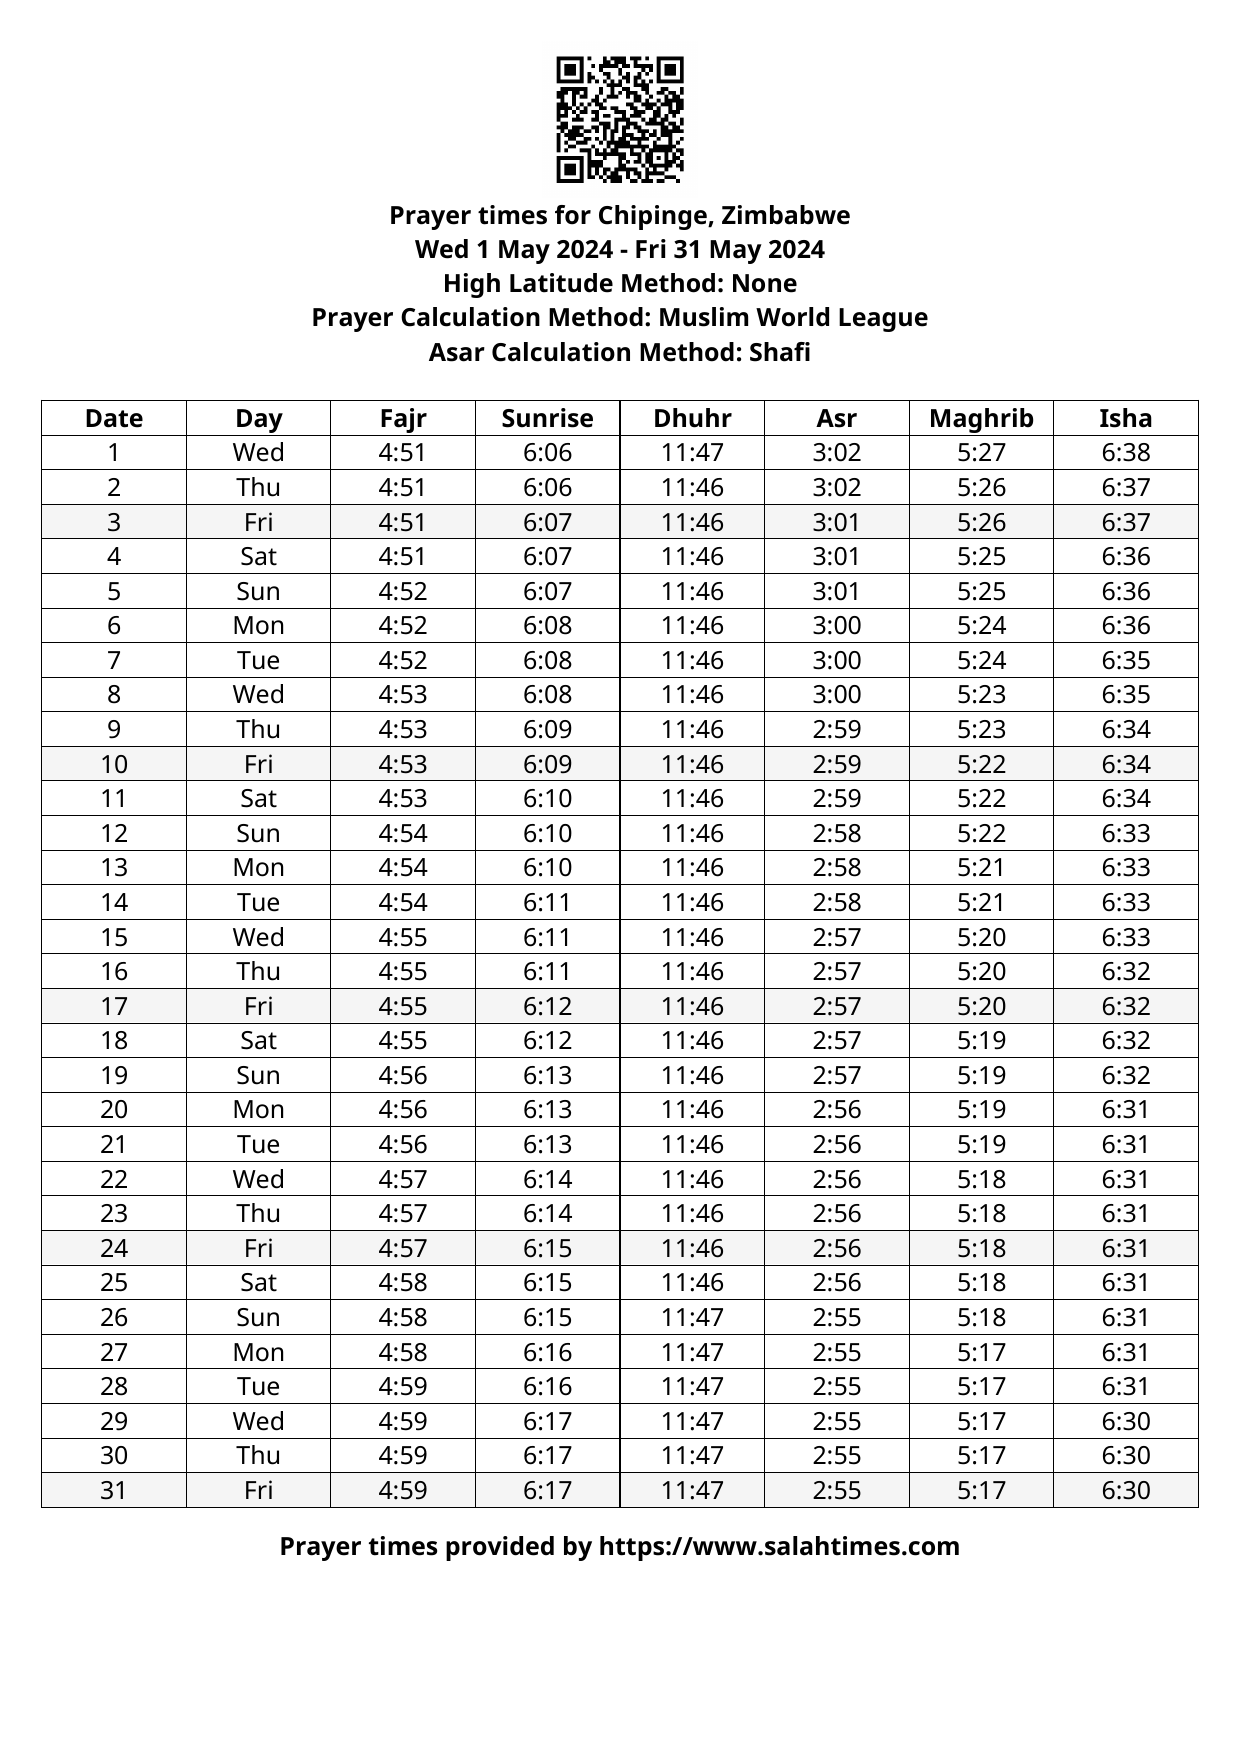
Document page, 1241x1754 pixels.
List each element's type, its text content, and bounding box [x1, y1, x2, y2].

text Prayer times for Chipinge, Zimbabwe [42, 198, 1198, 232]
table_header Isha [1054, 401, 1198, 434]
table_cell 2:57 [765, 920, 909, 953]
table_cell 2:58 [765, 816, 909, 849]
table_cell 6:32 [1054, 954, 1198, 988]
table_cell Fri [187, 747, 330, 780]
table_cell 11:46 [621, 574, 764, 607]
table_cell Sat [187, 1266, 330, 1299]
table_cell 13 [42, 851, 186, 884]
table_cell 2:57 [765, 954, 909, 988]
table_cell Wed [187, 678, 330, 711]
table_cell 2 [42, 470, 186, 504]
table_cell 2:59 [765, 781, 909, 815]
table_cell 2:55 [765, 1473, 909, 1507]
table_cell 2:55 [765, 1300, 909, 1334]
table_cell 4:53 [331, 747, 475, 780]
table_cell 5:21 [910, 851, 1053, 884]
table_cell 5:22 [910, 816, 1053, 849]
table_cell 5:17 [910, 1473, 1053, 1507]
table_cell 6:30 [1054, 1439, 1198, 1472]
table_cell 6:11 [476, 885, 619, 919]
table_cell Thu [187, 470, 330, 504]
text Wed 1 May 2024 - Fri 31 May 2024 [42, 232, 1198, 266]
table_cell 10 [42, 747, 186, 780]
table_cell 21 [42, 1127, 186, 1161]
table_cell 6:14 [476, 1162, 619, 1195]
table_cell 11:46 [621, 470, 764, 504]
table_cell 2:55 [765, 1439, 909, 1472]
table_cell 4:52 [331, 574, 475, 607]
table_cell 6:07 [476, 539, 619, 573]
table_cell 11:46 [621, 989, 764, 1022]
table_cell Thu [187, 1196, 330, 1230]
table_cell 19 [42, 1058, 186, 1092]
table_cell 6:31 [1054, 1162, 1198, 1195]
table_cell 2:55 [765, 1335, 909, 1368]
table_cell 8 [42, 678, 186, 711]
table_cell 11:46 [621, 505, 764, 538]
table_cell Sat [187, 539, 330, 573]
table_cell 4:53 [331, 712, 475, 746]
table_cell 5:20 [910, 954, 1053, 988]
table_cell 5:18 [910, 1162, 1053, 1195]
table_cell 5:24 [910, 609, 1053, 642]
table_cell 6:13 [476, 1058, 619, 1092]
table_cell 6:34 [1054, 747, 1198, 780]
text Prayer Calculation Method: Muslim World League [42, 300, 1198, 334]
table_cell Thu [187, 712, 330, 746]
table_cell 3:01 [765, 505, 909, 538]
table_cell 11:46 [621, 1162, 764, 1195]
table_cell 25 [42, 1266, 186, 1299]
table_cell 28 [42, 1369, 186, 1403]
table_cell 11:46 [621, 539, 764, 573]
table_cell 5:27 [910, 436, 1053, 469]
table_cell 5:17 [910, 1439, 1053, 1472]
table_cell 3:02 [765, 436, 909, 469]
table_cell 4:57 [331, 1196, 475, 1230]
table_cell 2:58 [765, 885, 909, 919]
table_cell 16 [42, 954, 186, 988]
table_cell 3:01 [765, 539, 909, 573]
table_cell 4:51 [331, 539, 475, 573]
table_cell 6:10 [476, 851, 619, 884]
table_cell 11:47 [621, 1439, 764, 1472]
table_cell 6:34 [1054, 781, 1198, 815]
table_cell 6 [42, 609, 186, 642]
table_cell 5:25 [910, 539, 1053, 573]
table_cell 6:36 [1054, 609, 1198, 642]
table_cell Mon [187, 1093, 330, 1126]
table_cell 5:24 [910, 643, 1053, 677]
table_cell 11:46 [621, 1058, 764, 1092]
table_cell 5:21 [910, 885, 1053, 919]
table_cell 5:18 [910, 1231, 1053, 1264]
table_cell 6:12 [476, 989, 619, 1022]
table_cell 24 [42, 1231, 186, 1264]
table_cell 1 [42, 436, 186, 469]
table_cell 4:55 [331, 954, 475, 988]
table_cell Wed [187, 1404, 330, 1437]
table_cell 4:59 [331, 1404, 475, 1437]
table_cell 15 [42, 920, 186, 953]
table_cell Fri [187, 989, 330, 1022]
table_cell Tue [187, 1127, 330, 1161]
table_cell 2:57 [765, 989, 909, 1022]
table_cell 11:46 [621, 1196, 764, 1230]
table_cell 6:31 [1054, 1369, 1198, 1403]
table_cell 4:59 [331, 1473, 475, 1507]
table_cell 6:17 [476, 1473, 619, 1507]
table_cell 6:11 [476, 954, 619, 988]
table_cell 6:30 [1054, 1473, 1198, 1507]
text Prayer times provided by https://www.salahtimes.com [42, 1528, 1198, 1563]
table_cell 5:18 [910, 1300, 1053, 1334]
table_cell 4:55 [331, 1024, 475, 1057]
table_cell 12 [42, 816, 186, 849]
table_cell 5:19 [910, 1058, 1053, 1092]
table_cell 4:57 [331, 1231, 475, 1264]
table_cell 3:02 [765, 470, 909, 504]
table_cell 4:52 [331, 609, 475, 642]
picture [542, 41, 699, 198]
table_cell 4:56 [331, 1127, 475, 1161]
table_cell 2:59 [765, 747, 909, 780]
table_cell 3 [42, 505, 186, 538]
table_cell 4:53 [331, 678, 475, 711]
table_cell 6:11 [476, 920, 619, 953]
table_cell 6:33 [1054, 885, 1198, 919]
table_cell 20 [42, 1093, 186, 1126]
table_cell 17 [42, 989, 186, 1022]
table_cell 5:20 [910, 920, 1053, 953]
table_cell 2:56 [765, 1127, 909, 1161]
table_cell 4:51 [331, 470, 475, 504]
table_cell 2:57 [765, 1058, 909, 1092]
table_cell 6:33 [1054, 851, 1198, 884]
table_cell 9 [42, 712, 186, 746]
table_cell Mon [187, 851, 330, 884]
table_cell 6:06 [476, 470, 619, 504]
table_header Fajr [331, 401, 475, 434]
table_cell 6:07 [476, 505, 619, 538]
table_cell 6:12 [476, 1024, 619, 1057]
table_cell Sat [187, 1024, 330, 1057]
table_cell 5:17 [910, 1404, 1053, 1437]
table_cell Tue [187, 643, 330, 677]
table_header Date [42, 401, 186, 434]
table_cell 11:47 [621, 1300, 764, 1334]
table_cell 5:26 [910, 470, 1053, 504]
table_header Dhuhr [621, 401, 764, 434]
table_cell 2:56 [765, 1231, 909, 1264]
table_cell 5:25 [910, 574, 1053, 607]
table_cell 11:47 [621, 1404, 764, 1437]
table_cell 2:57 [765, 1024, 909, 1057]
table_cell 6:08 [476, 609, 619, 642]
table_cell 2:56 [765, 1196, 909, 1230]
table_cell 4:53 [331, 781, 475, 815]
table_cell 5:26 [910, 505, 1053, 538]
table_cell 31 [42, 1473, 186, 1507]
table_cell 6:31 [1054, 1093, 1198, 1126]
table_cell Tue [187, 885, 330, 919]
table_cell Wed [187, 436, 330, 469]
table_cell 27 [42, 1335, 186, 1368]
table_cell 11:46 [621, 920, 764, 953]
table_cell 26 [42, 1300, 186, 1334]
table_cell 11:47 [621, 436, 764, 469]
table_cell 30 [42, 1439, 186, 1472]
table_cell 11:46 [621, 851, 764, 884]
table_cell 4:54 [331, 885, 475, 919]
table_cell 4:54 [331, 816, 475, 849]
table_cell 6:10 [476, 816, 619, 849]
table_cell 6:31 [1054, 1335, 1198, 1368]
table_cell 11:47 [621, 1335, 764, 1368]
table_cell 11:46 [621, 643, 764, 677]
table_cell 4:58 [331, 1335, 475, 1368]
table_cell 11:46 [621, 816, 764, 849]
table_cell 6:31 [1054, 1196, 1198, 1230]
table_cell 6:31 [1054, 1300, 1198, 1334]
table_cell 11:46 [621, 781, 764, 815]
table_cell 6:15 [476, 1300, 619, 1334]
table_cell 4:55 [331, 920, 475, 953]
table_cell Sun [187, 816, 330, 849]
table_cell Tue [187, 1369, 330, 1403]
table_cell 6:16 [476, 1369, 619, 1403]
table_cell 5:23 [910, 712, 1053, 746]
table_cell 5:22 [910, 747, 1053, 780]
table_cell 11:46 [621, 678, 764, 711]
table_cell Sat [187, 781, 330, 815]
table_cell 2:56 [765, 1162, 909, 1195]
table_cell 6:15 [476, 1231, 619, 1264]
table_cell 4:59 [331, 1369, 475, 1403]
table_header Asr [765, 401, 909, 434]
table_cell 6:08 [476, 678, 619, 711]
table_cell 23 [42, 1196, 186, 1230]
table_cell 6:13 [476, 1093, 619, 1126]
table_cell 11:46 [621, 712, 764, 746]
table_cell 11:46 [621, 1093, 764, 1126]
table_cell Wed [187, 920, 330, 953]
table_cell 6:17 [476, 1439, 619, 1472]
table_cell 5:18 [910, 1266, 1053, 1299]
table_cell 29 [42, 1404, 186, 1437]
table_cell 4 [42, 539, 186, 573]
table_cell 2:59 [765, 712, 909, 746]
table_cell 6:38 [1054, 436, 1198, 469]
table_cell 22 [42, 1162, 186, 1195]
table_cell 11:46 [621, 747, 764, 780]
table_cell 2:56 [765, 1266, 909, 1299]
table_cell 4:51 [331, 436, 475, 469]
table_cell 6:16 [476, 1335, 619, 1368]
table_cell 5:19 [910, 1127, 1053, 1161]
table_cell 2:56 [765, 1093, 909, 1126]
table_cell Thu [187, 954, 330, 988]
table_cell 5:22 [910, 781, 1053, 815]
text Asar Calculation Method: Shafi [42, 334, 1198, 368]
table_cell 18 [42, 1024, 186, 1057]
table_cell 5:23 [910, 678, 1053, 711]
table_cell 6:37 [1054, 470, 1198, 504]
table_cell 6:15 [476, 1266, 619, 1299]
table_cell 5:19 [910, 1024, 1053, 1057]
table_cell 3:00 [765, 609, 909, 642]
table_cell 6:09 [476, 712, 619, 746]
table_cell 6:30 [1054, 1404, 1198, 1437]
table_cell 11:46 [621, 609, 764, 642]
table_cell 6:07 [476, 574, 619, 607]
table_cell 2:55 [765, 1404, 909, 1437]
table_cell 6:06 [476, 436, 619, 469]
table_cell 6:35 [1054, 678, 1198, 711]
table_cell 2:58 [765, 851, 909, 884]
table_cell 6:36 [1054, 539, 1198, 573]
table_cell 5 [42, 574, 186, 607]
table_cell 6:10 [476, 781, 619, 815]
table_cell 3:00 [765, 643, 909, 677]
table_cell Wed [187, 1162, 330, 1195]
table_cell 6:14 [476, 1196, 619, 1230]
table_cell 11:46 [621, 1266, 764, 1299]
table_cell Sun [187, 574, 330, 607]
table_cell 6:32 [1054, 1024, 1198, 1057]
table_header Sunrise [476, 401, 619, 434]
table_cell 6:37 [1054, 505, 1198, 538]
table_cell 11:46 [621, 1127, 764, 1161]
table_cell 6:13 [476, 1127, 619, 1161]
table_cell 4:56 [331, 1058, 475, 1092]
table_cell 6:31 [1054, 1266, 1198, 1299]
table_cell Fri [187, 1231, 330, 1264]
table_cell 4:58 [331, 1300, 475, 1334]
table_cell 4:56 [331, 1093, 475, 1126]
table_cell Fri [187, 505, 330, 538]
table_cell 6:31 [1054, 1127, 1198, 1161]
table_cell Mon [187, 1335, 330, 1368]
table_cell 4:59 [331, 1439, 475, 1472]
table_cell 11:46 [621, 1024, 764, 1057]
table_header Day [187, 401, 330, 434]
table_cell 11:47 [621, 1369, 764, 1403]
table_cell 11:46 [621, 1231, 764, 1264]
table_cell Sun [187, 1300, 330, 1334]
table_cell 3:01 [765, 574, 909, 607]
table_cell 14 [42, 885, 186, 919]
table_cell 6:17 [476, 1404, 619, 1437]
table_cell 6:33 [1054, 816, 1198, 849]
table_cell 11:47 [621, 1473, 764, 1507]
text High Latitude Method: None [42, 266, 1198, 300]
table_cell Thu [187, 1439, 330, 1472]
table_cell 4:57 [331, 1162, 475, 1195]
table_cell 11:46 [621, 954, 764, 988]
table_cell 3:00 [765, 678, 909, 711]
table_cell 6:08 [476, 643, 619, 677]
table_cell 4:54 [331, 851, 475, 884]
table_cell 6:31 [1054, 1231, 1198, 1264]
table_cell 5:19 [910, 1093, 1053, 1126]
table_cell 6:36 [1054, 574, 1198, 607]
table_cell 4:51 [331, 505, 475, 538]
table_cell Mon [187, 609, 330, 642]
table_cell 6:32 [1054, 1058, 1198, 1092]
table_cell 5:18 [910, 1196, 1053, 1230]
table_cell 6:35 [1054, 643, 1198, 677]
table_cell 6:32 [1054, 989, 1198, 1022]
table_cell 11 [42, 781, 186, 815]
table_cell Sun [187, 1058, 330, 1092]
table_cell 11:46 [621, 885, 764, 919]
table_cell 6:34 [1054, 712, 1198, 746]
table_cell 5:20 [910, 989, 1053, 1022]
table_header Maghrib [910, 401, 1053, 434]
table_cell 5:17 [910, 1335, 1053, 1368]
table_cell Fri [187, 1473, 330, 1507]
table_cell 2:55 [765, 1369, 909, 1403]
table_cell 7 [42, 643, 186, 677]
table_cell 4:52 [331, 643, 475, 677]
table_cell 5:17 [910, 1369, 1053, 1403]
table_cell 6:33 [1054, 920, 1198, 953]
table_cell 4:55 [331, 989, 475, 1022]
table_cell 4:58 [331, 1266, 475, 1299]
table_cell 6:09 [476, 747, 619, 780]
